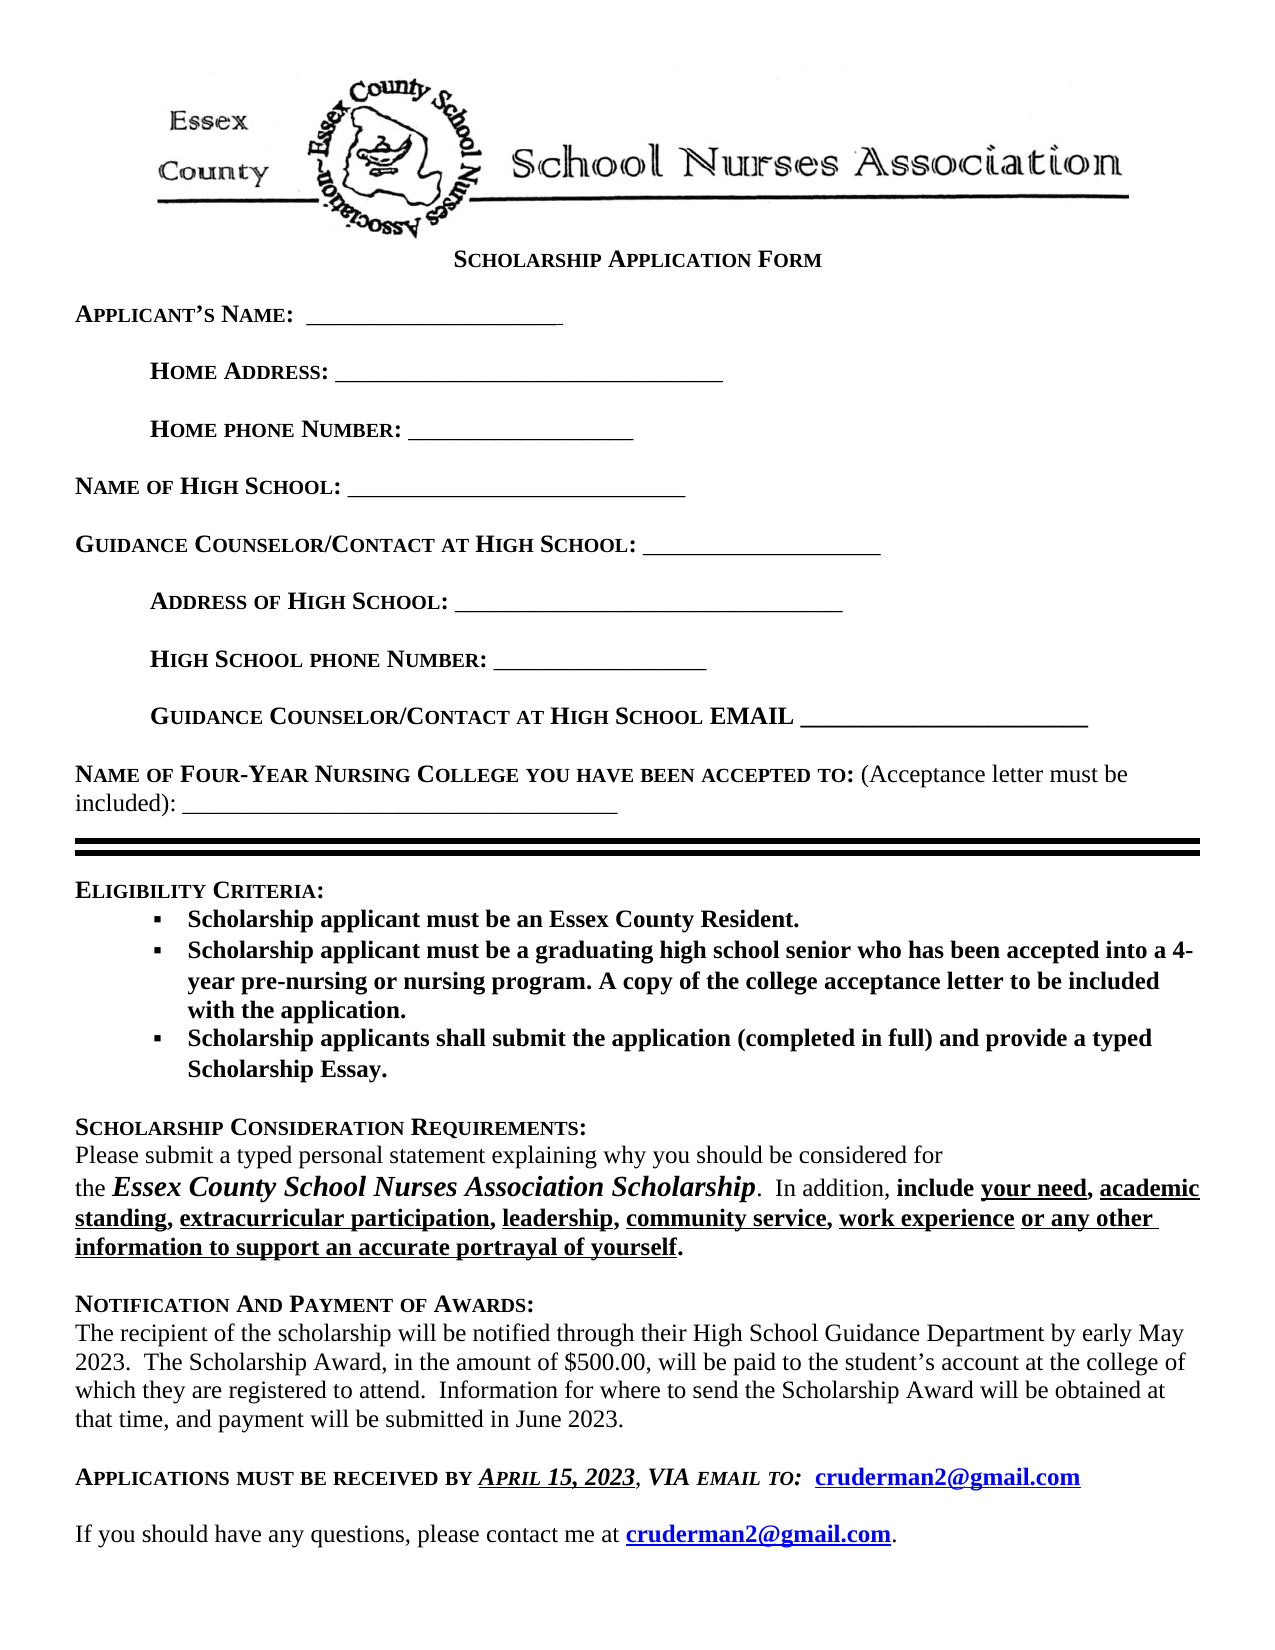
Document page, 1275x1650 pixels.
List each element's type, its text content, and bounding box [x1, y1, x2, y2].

list Scholarship applicants shall submit the application (completed in full) and provide a typed Scholarship Essay. [150, 1023, 1200, 1083]
text Name of Four-Year Nursing College you have been accepted to: (Acceptance letter must be included): ______________________________________ [75, 759, 1200, 816]
text Home Address: _______________________________ [75, 356, 1200, 385]
text If you should have any questions, please contact me at cruderman2@gmail.com. [75, 1519, 1200, 1548]
list Scholarship applicant must be an Essex County Resident. [150, 904, 1200, 935]
list Scholarship applicant must be a graduating high school senior who has been accepted into a 4-year pre-nursing or nursing program. A copy of the college acceptance letter to be included with the application. [150, 935, 1200, 1023]
text Notification And Payment of Awards: [75, 1289, 1200, 1318]
text Guidance Counselor/Contact at High School EMAIL _______________________ [75, 701, 1200, 730]
text the Essex County School Nurses Association Scholarship. In addition, include your need, academic standing, extracurricular participation, leadership, community service, work experience or any other information to support an accurate portrayal of yourself. [75, 1169, 1200, 1260]
picture [146, 56, 1129, 244]
text Applications must be received by April 15, 2023, VIA email to: cruderman2@gmail.com [75, 1462, 1200, 1490]
text High School phone Number: _________________ [75, 644, 1200, 673]
text Scholarship Application Form [75, 244, 1200, 272]
text The recipient of the scholarship will be notified through their High School Guidance Department by early May 2023. The Scholarship Award, in the amount of $500.00, will be paid to the student’s account at the college of which they are registered to attend. Information for where to send the Scholarship Award will be obtained at that time, and payment will be submitted in June 2023. [75, 1318, 1200, 1433]
text Scholarship Consideration Requirements: [75, 1112, 1200, 1141]
text Address of High School: _______________________________ [75, 586, 1200, 615]
text Eligibility Criteria: [75, 876, 1200, 904]
text Applicant’s Name: ____________________ [75, 299, 1200, 328]
text Please submit a typed personal statement explaining why you should be considered for [75, 1141, 1200, 1169]
text Guidance Counselor/Contact at High School: ___________________ [75, 529, 1200, 558]
text Name of High School: ___________________________ [75, 471, 1200, 500]
text Home phone Number: __________________ [75, 414, 1200, 443]
